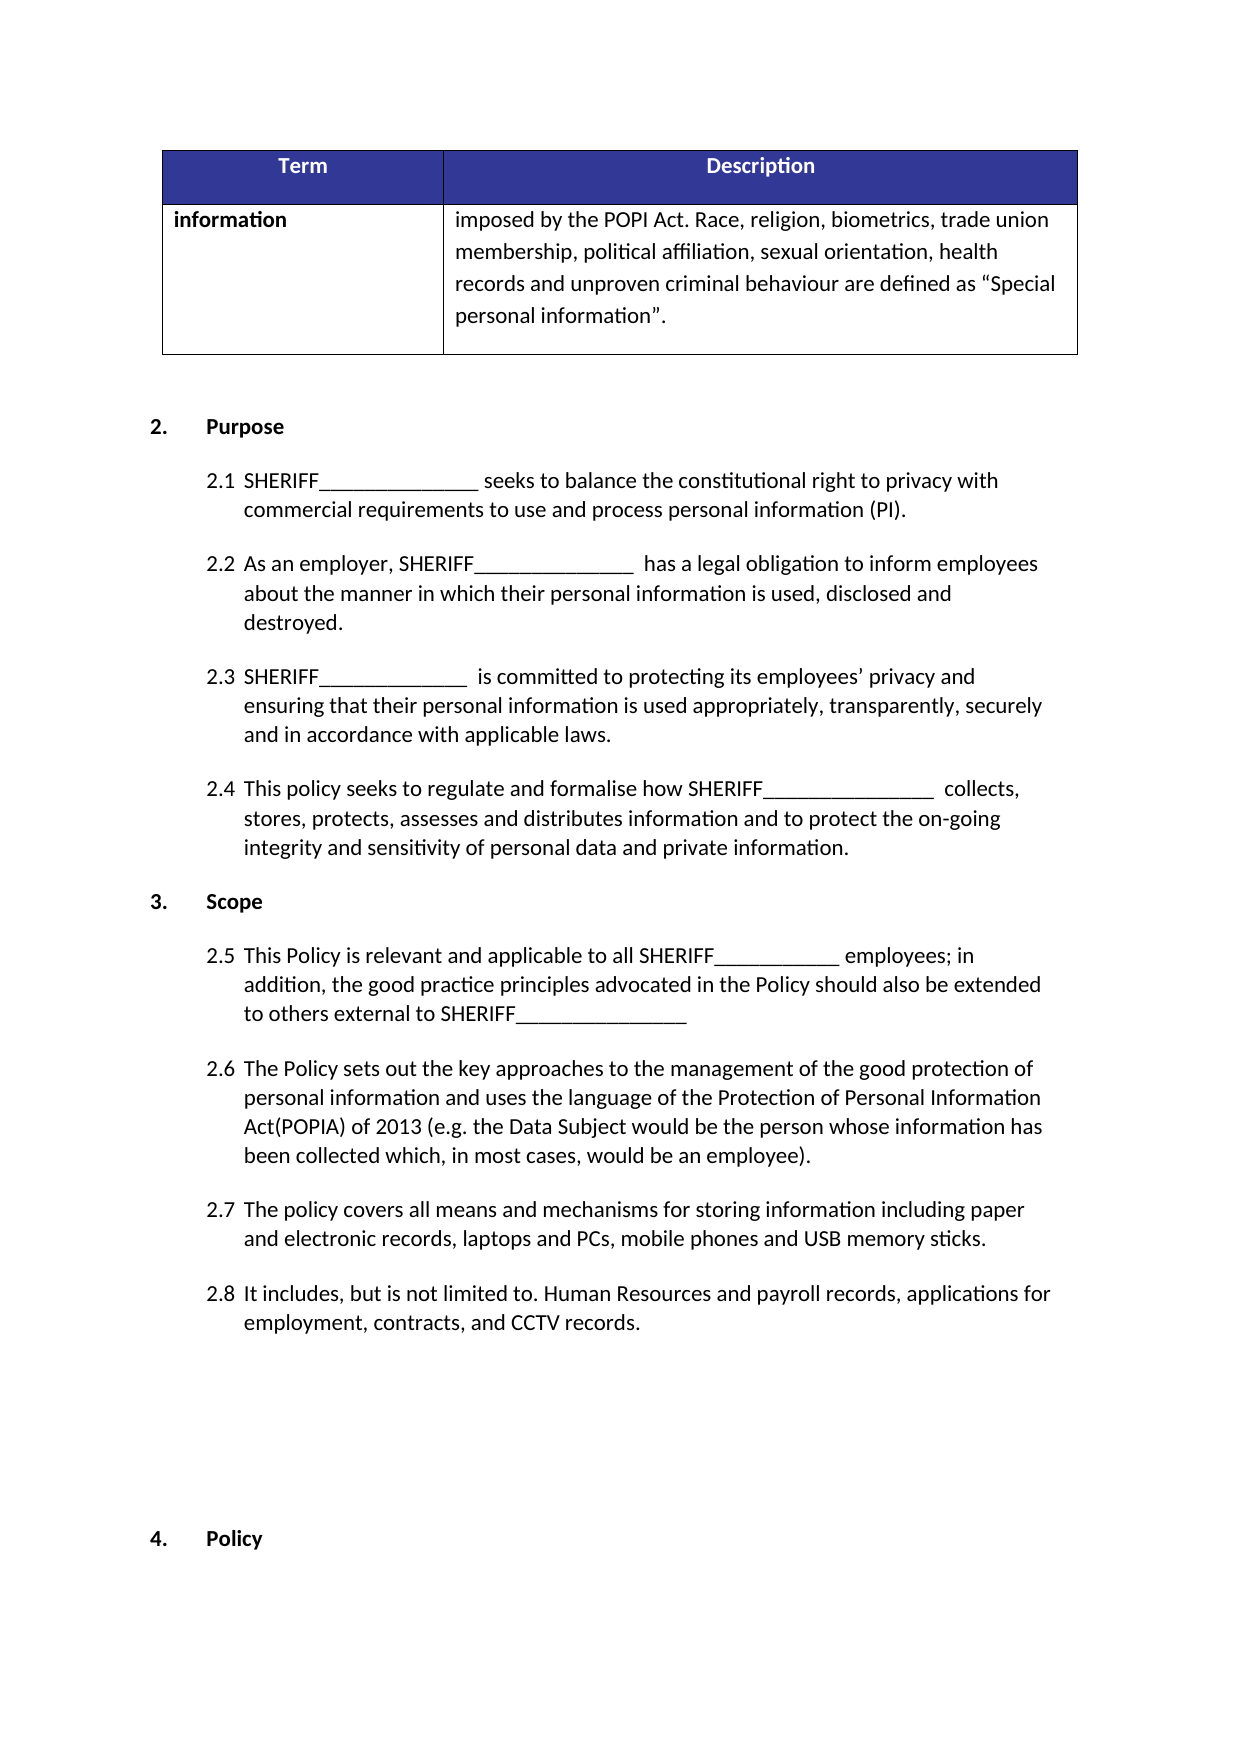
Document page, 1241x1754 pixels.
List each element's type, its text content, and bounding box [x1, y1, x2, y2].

list SHERIFF______________ seeks to balance the constitutional right to privacy with commercial requirements to use and process personal information (PI). [206, 465, 1053, 523]
list The policy covers all means and mechanisms for storing information including paper and electronic records, laptops and PCs, mobile phones and USB memory sticks. [206, 1194, 1053, 1253]
table_header Description [444, 151, 1077, 204]
table_cell Special personal information [163, 205, 443, 354]
list SHERIFF_____________ is committed to protecting its employees’ privacy and ensuring that their personal information is used appropriately, transparently, securely and in accordance with applicable laws. [206, 661, 1053, 748]
list The Policy sets out the key approaches to the management of the good protection of personal information and uses the language of the Protection of Personal Information Act(POPIA) of 2013 (e.g. the Data Subject would be the person whose information has been collected which, in most cases, would be an employee). [206, 1053, 1053, 1169]
list As an employer, SHERIFF______________ has a legal obligation to inform employees about the manner in which their personal information is used, disclosed and destroyed. [206, 548, 1053, 636]
list This Policy is relevant and applicable to all SHERIFF___________ employees; in addition, the good practice principles advocated in the Policy should also be extended to others external to SHERIFF_______________ [206, 940, 1053, 1028]
list This policy seeks to regulate and formalise how SHERIFF_______________ collects, stores, protects, assesses and distributes information and to protect the on-going integrity and sensitivity of personal data and private information. [206, 773, 1053, 861]
table_header Term [163, 151, 443, 204]
list Scope [150, 886, 1053, 915]
list Policy [150, 1523, 1053, 1553]
list It includes, but is not limited to. Human Resources and payroll records, applications for employment, contracts, and CCTV records. [206, 1278, 1053, 1336]
list Purpose [150, 411, 1053, 440]
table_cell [444, 205, 1077, 354]
